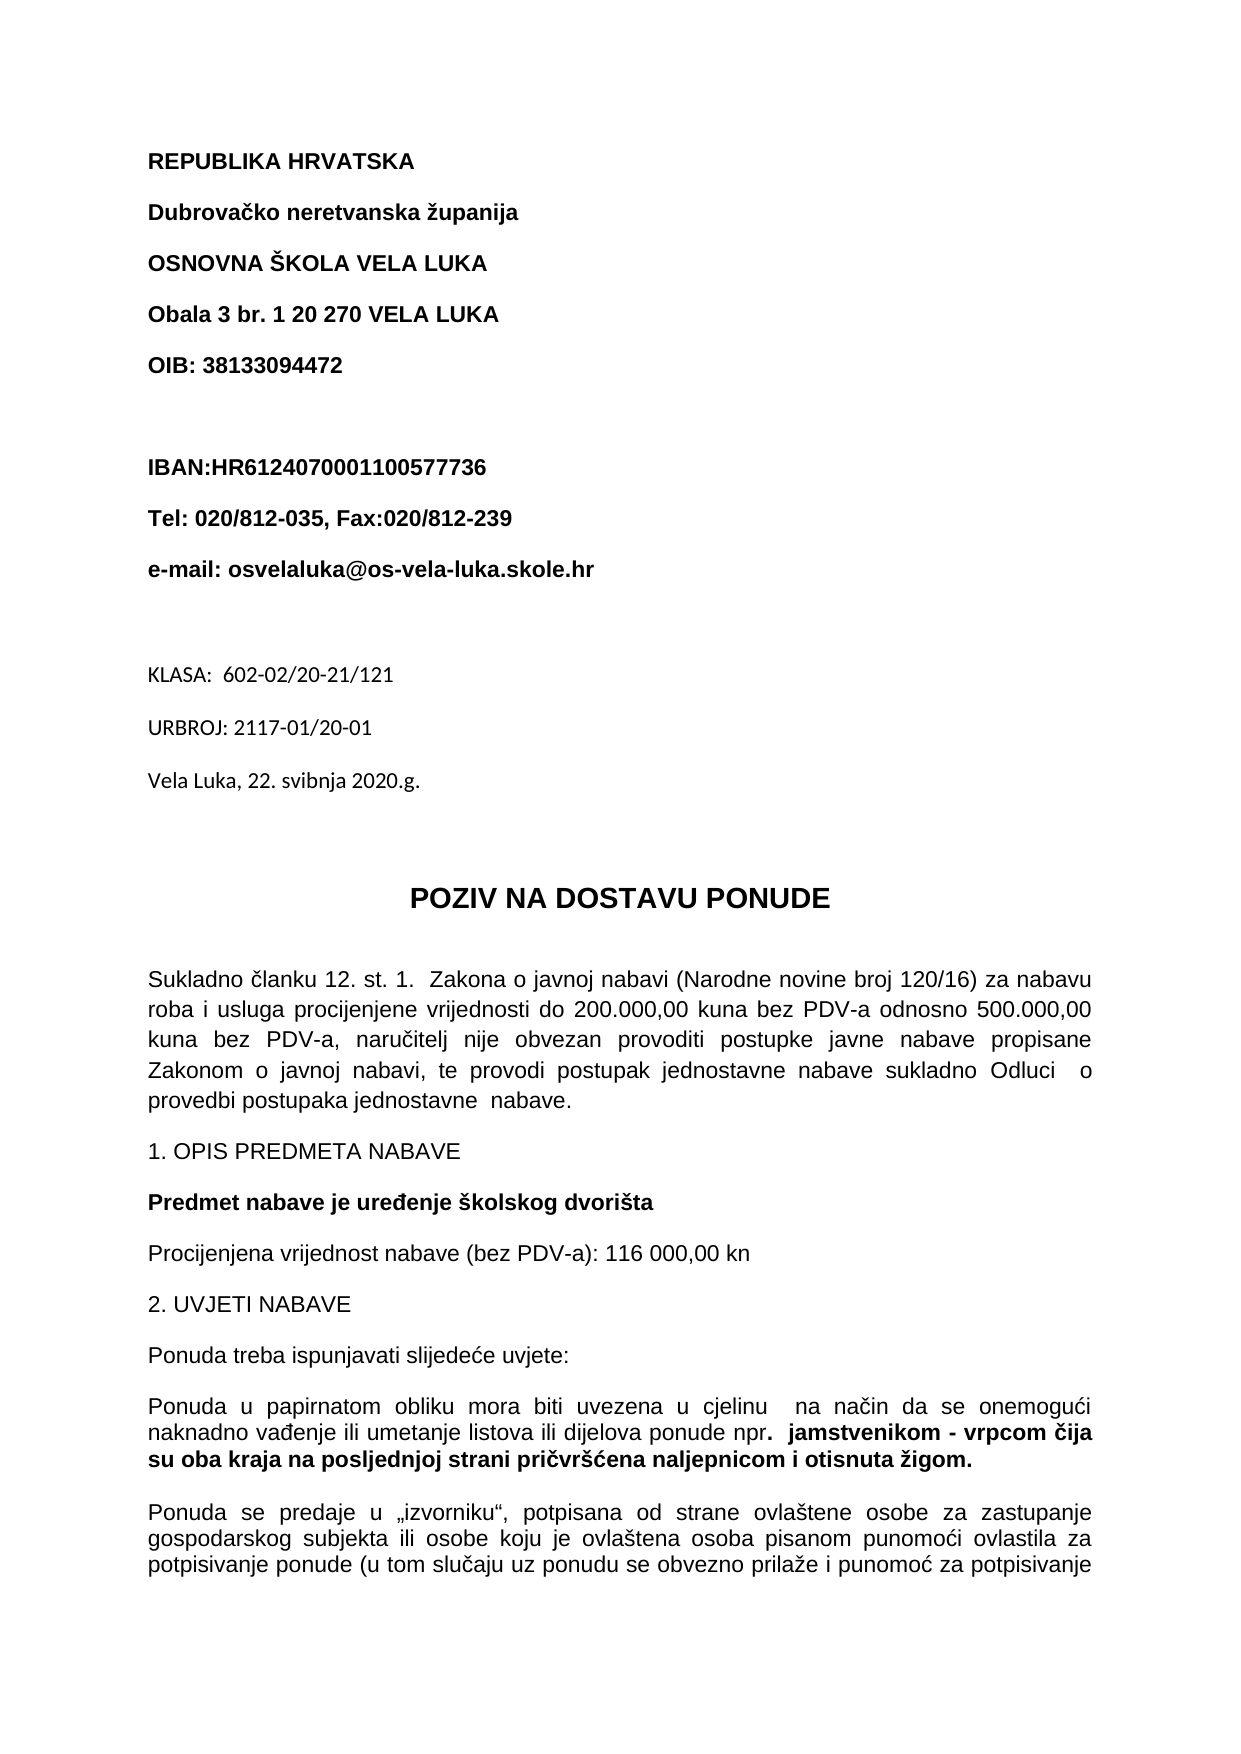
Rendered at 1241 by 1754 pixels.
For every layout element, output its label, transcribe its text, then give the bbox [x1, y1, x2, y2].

text 1. OPIS PREDMETA NABAVE [148, 1138, 1093, 1164]
text OSNOVNA ŠKOLA VELA LUKA [148, 250, 1093, 276]
text Dubrovačko neretvanska županija [148, 199, 1093, 225]
text 2. UVJETI NABAVE [148, 1291, 1093, 1317]
text IBAN:HR6124070001100577736 [148, 454, 1093, 480]
text OIB: 38133094472 [148, 352, 1093, 378]
text KLASA: 602-02/20-21/121 [148, 660, 1093, 688]
text Vela Luka, 22. svibnja 2020.g. [148, 766, 1093, 794]
text REPUBLIKA HRVATSKA [148, 148, 1093, 174]
text Ponuda treba ispunjavati slijedeće uvjete: [148, 1342, 1093, 1368]
text e-mail: osvelaluka@os-vela-luka.skole.hr [148, 556, 1093, 582]
text URBROJ: 2117-01/20-01 [148, 713, 1093, 741]
text Tel: 020/812-035, Fax:020/812-239 [148, 505, 1093, 531]
text Obala 3 br. 1 20 270 VELA LUKA [148, 301, 1093, 327]
text Ponuda u papirnatom obliku mora biti uvezena u cjelinu na način da se onemogući naknadno vađenje ili umetanje listova ili dijelova ponude npr. jamstvenikom - vrpcom čija su oba kraja na posljednjoj strani pričvršćena naljepnicom i otisnuta žigom. [148, 1393, 1093, 1472]
text Procijenjena vrijednost nabave (bez PDV-a): 116 000,00 kn [148, 1240, 1093, 1266]
text Sukladno članku 12. st. 1. Zakona o javnoj nabavi (Narodne novine broj 120/16) za nabavu roba i usluga procijenjene vrijednosti do 200.000,00 kuna bez PDV-a odnosno 500.000,00 kuna bez PDV-a, naručitelj nije obvezan provoditi postupke javne nabave propisane Zakonom o javnoj nabavi, te provodi postupak jednostavne nabave sukladno Odluci o provedbi postupaka jednostavne nabave. [148, 966, 1093, 1113]
text POZIV NA DOSTAVU PONUDE [148, 881, 1093, 915]
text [148, 1498, 1093, 1577]
text Predmet nabave je uređenje školskog dvorišta [148, 1189, 1093, 1215]
